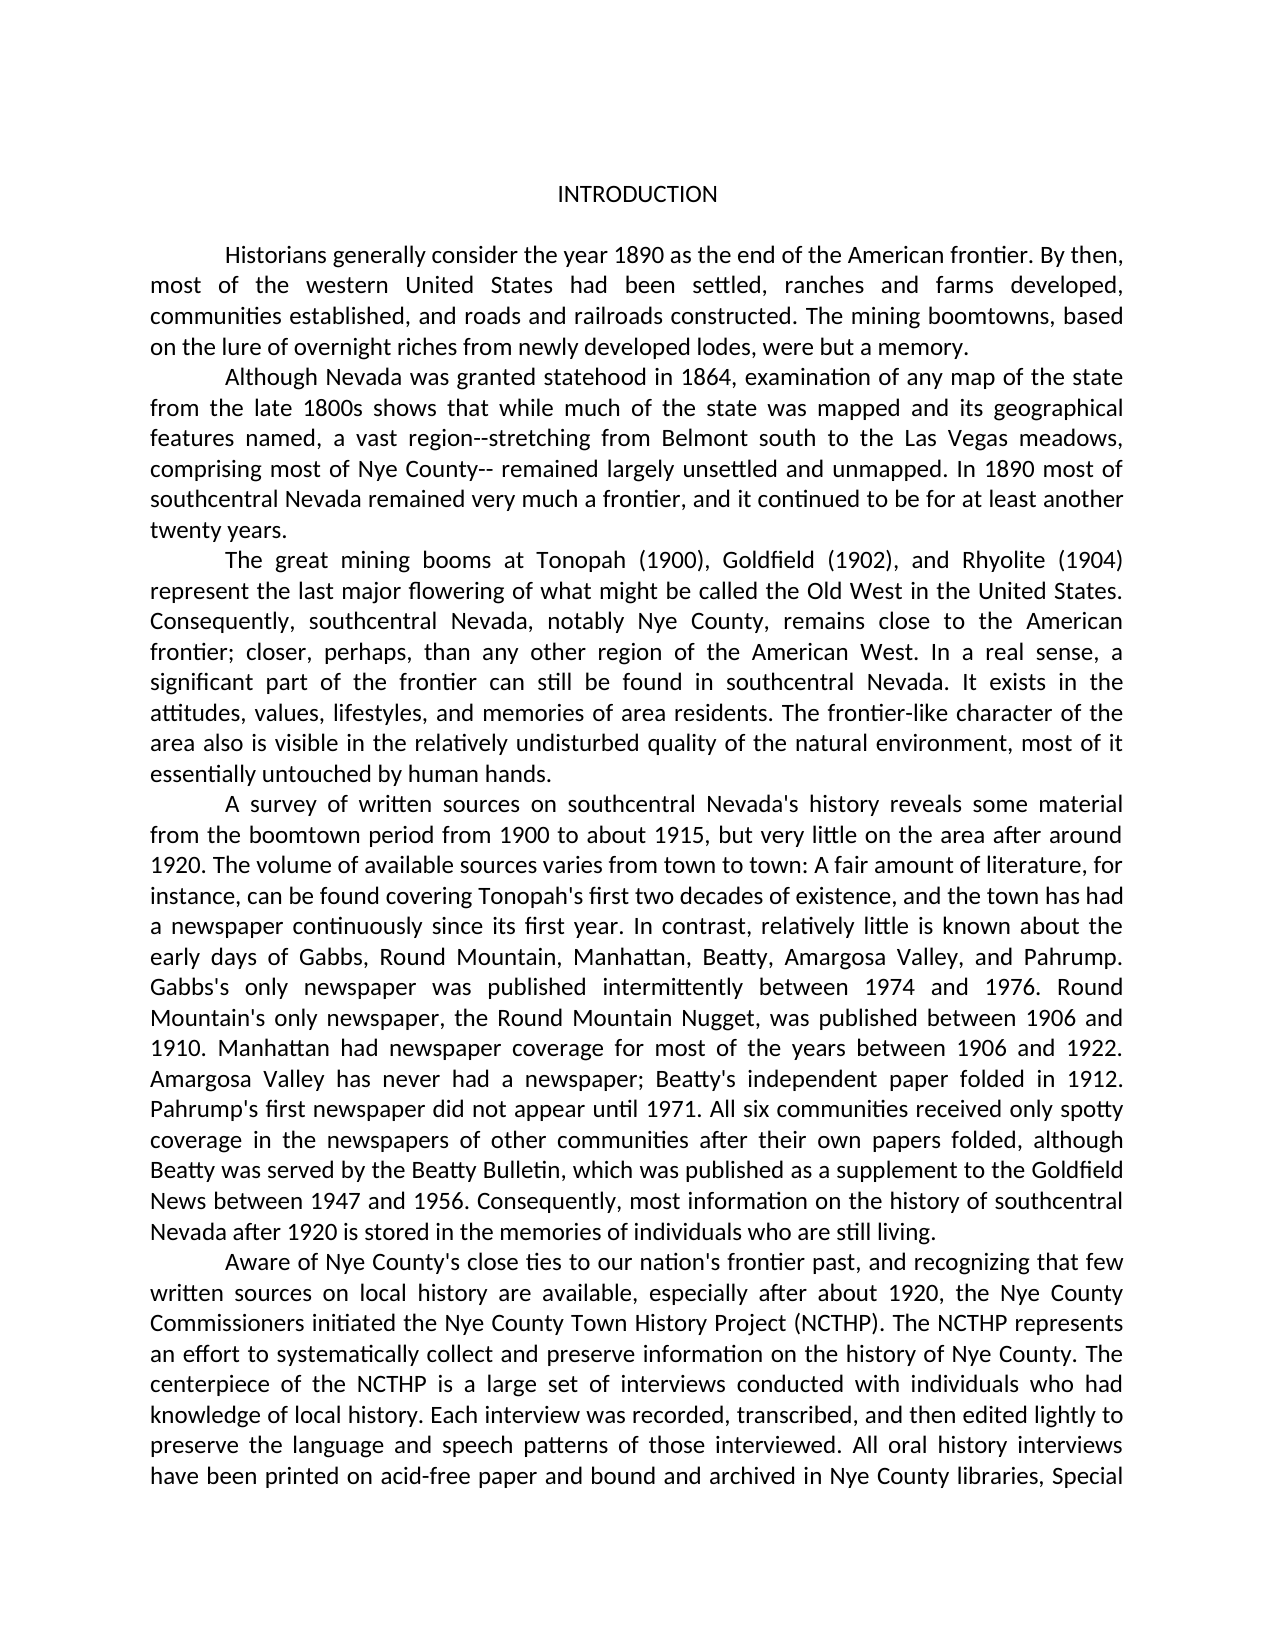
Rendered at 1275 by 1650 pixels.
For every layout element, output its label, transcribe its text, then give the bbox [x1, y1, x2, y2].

text A survey of written sources on southcentral Nevada's history reveals some material from the boomtown period from 1900 to about 1915, but very little on the area after around 1920. The volume of available sources varies from town to town: A fair amount of literature, for instance, can be found covering Tonopah's first two decades of existence, and the town has had a newspaper continuously since its first year. In contrast, relatively little is known about the early days of Gabbs, Round Mountain, Manhattan, Beatty, Amargosa Valley, and Pahrump. Gabbs's only newspaper was published intermittently between 1974 and 1976. Round Mountain's only newspaper, the Round Mountain Nugget, was published between 1906 and 1910. Manhattan had newspaper coverage for most of the years between 1906 and 1922. Amargosa Valley has never had a newspaper; Beatty's independent paper folded in 1912. Pahrump's first newspaper did not appear until 1971. All six communities received only spotty coverage in the newspapers of other communities after their own papers folded, although Beatty was served by the Beatty Bulletin, which was published as a supplement to the Goldfield News between 1947 and 1956. Consequently, most information on the history of southcentral Nevada after 1920 is stored in the memories of individuals who are still living. [150, 788, 1125, 1246]
text INTRODUCTION [150, 178, 1125, 208]
text Historians generally consider the year 1890 as the end of the American frontier. By then, most of the western United States had been settled, ranches and farms developed, communities established, and roads and railroads constructed. The mining boomtowns, based on the lure of overnight riches from newly developed lodes, were but a memory. [150, 239, 1125, 361]
text The great mining booms at Tonopah (1900), Goldfield (1902), and Rhyolite (1904) represent the last major flowering of what might be called the Old West in the United States. Consequently, southcentral Nevada, notably Nye County, remains close to the American frontier; closer, perhaps, than any other region of the American West. In a real sense, a significant part of the frontier can still be found in southcentral Nevada. It exists in the attitudes, values, lifestyles, and memories of area residents. The frontier-like character of the area also is visible in the relatively undisturbed quality of the natural environment, most of it essentially untouched by human hands. [150, 544, 1125, 788]
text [150, 1246, 1125, 1490]
text Although Nevada was granted statehood in 1864, examination of any map of the state from the late 1800s shows that while much of the state was mapped and its geographical features named, a vast region--stretching from Belmont south to the Las Vegas meadows, comprising most of Nye County-- remained largely unsettled and unmapped. In 1890 most of southcentral Nevada remained very much a frontier, and it continued to be for at least another twenty years. [150, 361, 1125, 544]
